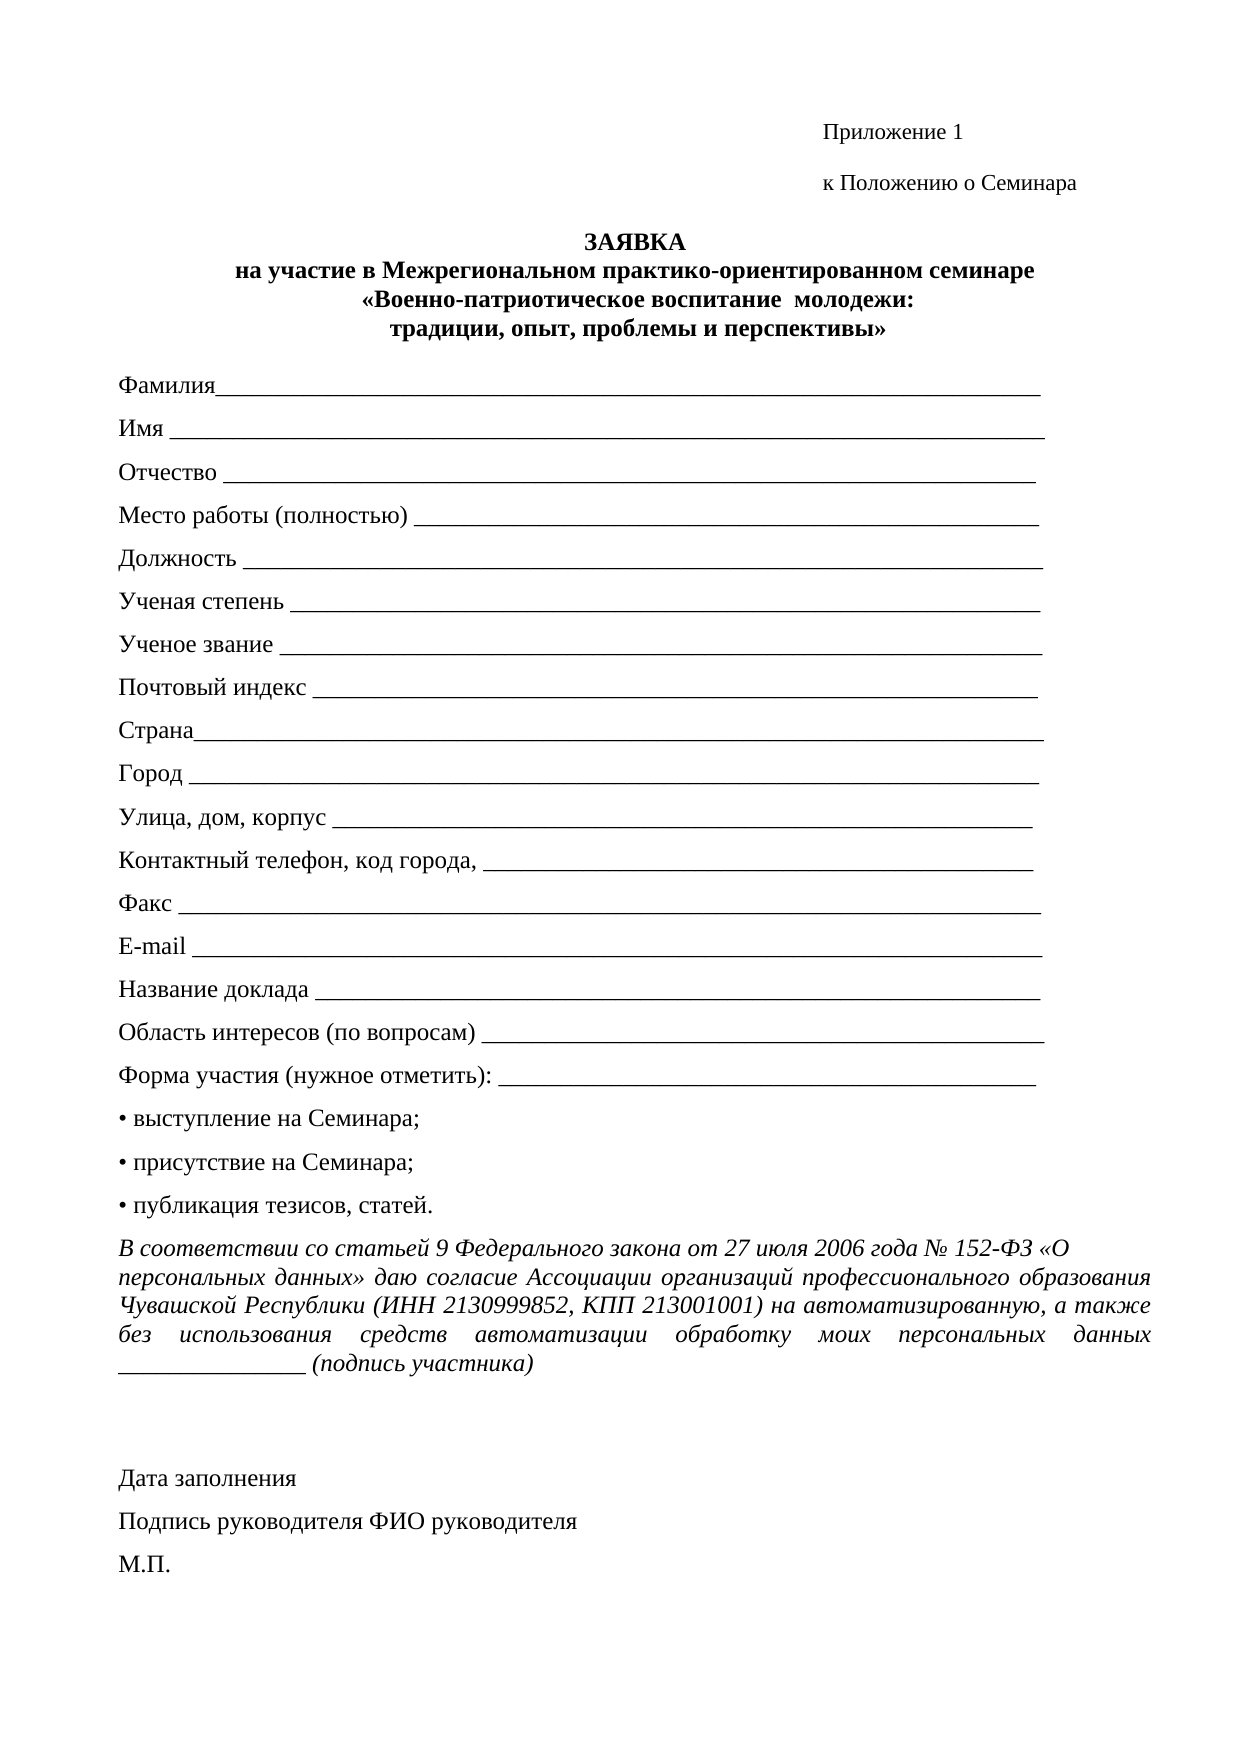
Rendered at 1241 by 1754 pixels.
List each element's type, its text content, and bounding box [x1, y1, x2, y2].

text • выступление на Семинара; [118, 1103, 1152, 1132]
text Фамилия__________________________________________________________________ [118, 370, 1152, 399]
text Ученая степень ____________________________________________________________ [118, 586, 1152, 615]
text • присутствие на Семинара; [118, 1147, 1152, 1175]
text Дата заполнения [118, 1463, 1152, 1492]
text Приложение 1 [793, 118, 1152, 144]
text Город ____________________________________________________________________ [118, 758, 1152, 787]
text М.П. [118, 1549, 1152, 1578]
text Должность ________________________________________________________________ [118, 543, 1152, 572]
text Название доклада __________________________________________________________ [118, 974, 1152, 1003]
text Имя ______________________________________________________________________ [118, 413, 1152, 442]
text персональных данных» даю согласие Ассоциации организаций профессионального образования Чувашской Республики (ИНН 2130999852, КПП 213001001) на автоматизированную, а также без использования средств автоматизации обработку моих персональных данных _______________ (подпись участника) [118, 1262, 1152, 1377]
text • публикация тезисов, статей. [118, 1190, 1152, 1218]
text к Положению о Семинара [823, 169, 1152, 196]
text Форма участия (нужное отметить): ___________________________________________ [118, 1060, 1152, 1089]
text Отчество _________________________________________________________________ [118, 457, 1152, 485]
text Почтовый индекс __________________________________________________________ [118, 672, 1152, 701]
text «Военно-патриотическое воспитание молодежи: [118, 284, 1152, 313]
text В соответствии со статьей 9 Федерального закона от 27 июля 2006 года № 152-ФЗ «О [118, 1233, 1152, 1262]
text на участие в Межрегиональном практико-ориентированном семинаре [118, 255, 1152, 284]
text традиции, опыт, проблемы и перспективы» [118, 313, 1152, 342]
text Улица, дом, корпус ________________________________________________________ [118, 802, 1152, 830]
text Факс _____________________________________________________________________ [118, 888, 1152, 917]
text Область интересов (по вопросам) _____________________________________________ [118, 1017, 1152, 1046]
text ЗАЯВКА [118, 227, 1152, 255]
text Подпись руководителя ФИО руководителя [118, 1506, 1152, 1535]
text Страна____________________________________________________________________ [118, 715, 1152, 744]
text Место работы (полностью) __________________________________________________ [118, 500, 1152, 528]
text Контактный телефон, код города, ____________________________________________ [118, 845, 1152, 873]
text E-mail ____________________________________________________________________ [118, 931, 1152, 960]
text Ученое звание _____________________________________________________________ [118, 629, 1152, 658]
